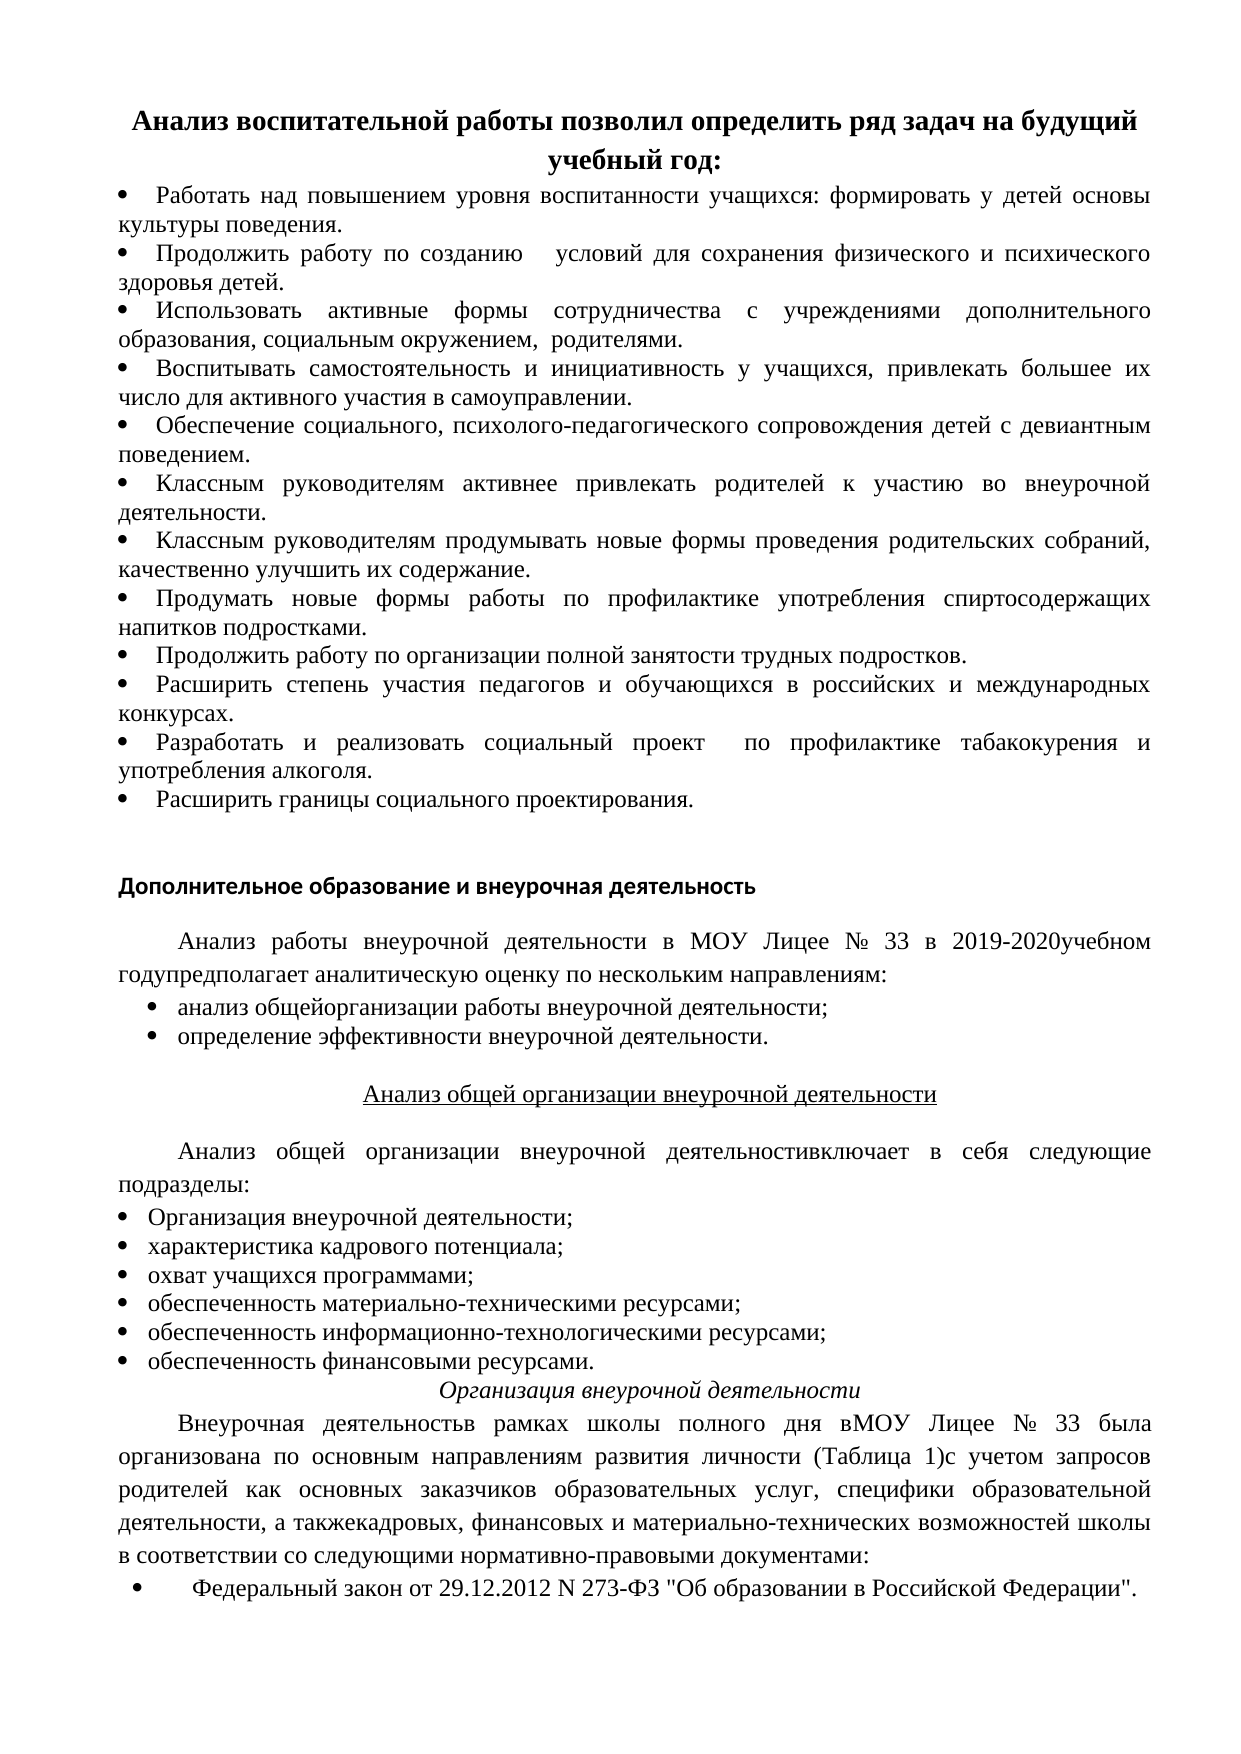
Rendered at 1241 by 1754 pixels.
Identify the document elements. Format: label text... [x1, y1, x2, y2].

text Анализ воспитательной работы позволил определить ряд задач на будущий учебный год: [118, 103, 1152, 176]
list Продолжить работу по созданию условий для сохранения физического и психического здоровья детей. [118, 238, 1152, 296]
list Обеспечение социального, психолого-педагогического сопровождения детей с девиантным поведением. [118, 411, 1152, 468]
list обеспеченность материально-техническими ресурсами; [118, 1288, 1181, 1317]
list Использовать активные формы сотрудничества с учреждениями дополнительного образования, социальным окружением, родителями. [118, 296, 1152, 353]
text Анализ общей организации внеурочной деятельностивключает в себя следующие подразделы: [118, 1136, 1152, 1198]
list Расширить границы социального проектирования. [118, 784, 1152, 813]
list Разработать и реализовать социальный проект по профилактике табакокурения и употребления алкоголя. [118, 727, 1152, 784]
list Организация внеурочной деятельности; [118, 1202, 1181, 1231]
list Расширить степень участия педагогов и обучающихся в российских и международных конкурсах. [118, 669, 1152, 727]
text Дополнительное образование и внеурочная деятельность [118, 871, 1152, 901]
list определение эффективности внеурочной деятельности. [118, 1021, 1152, 1050]
list Классным руководителям активнее привлекать родителей к участию во внеурочной деятельности. [118, 468, 1152, 526]
list Воспитывать самостоятельность и инициативность у учащихся, привлекать большее их число для активного участия в самоуправлении. [118, 353, 1152, 411]
list Федеральный закон от 29.12.2012 N 273-ФЗ "Об образовании в Российской Федерации". [133, 1573, 1152, 1602]
list Продолжить работу по организации полной занятости трудных подростков. [118, 641, 1152, 669]
list Анализ общей организации внеурочной деятельности [118, 1079, 1181, 1107]
text Анализ работы внеурочной деятельности в МОУ Лицее № 33 в 2019-2020учебном годупредполагает аналитическую оценку по нескольким направлениям: [118, 926, 1152, 988]
list характеристика кадрового потенциала; [118, 1231, 1181, 1260]
text Организация внеурочной деятельности [118, 1375, 1181, 1403]
list Продумать новые формы работы по профилактике употребления спиртосодержащих напитков подростками. [118, 583, 1152, 641]
list Классным руководителям продумывать новые формы проведения родительских собраний, качественно улучшить их содержание. [118, 526, 1152, 583]
list обеспеченность информационно-технологическими ресурсами; [118, 1317, 1181, 1346]
list анализ общейорганизации работы внеурочной деятельности; [148, 992, 1181, 1021]
list обеспеченность финансовыми ресурсами. [118, 1346, 1181, 1375]
list охват учащихся программами; [118, 1260, 1181, 1288]
list Работать над повышением уровня воспитанности учащихся: формировать у детей основы культуры поведения. [118, 181, 1152, 238]
text Внеурочная деятельностьв рамках школы полного дня вМОУ Лицее № 33 была организована по основным направлениям развития личности (Таблица 1)с учетом запросов родителей как основных заказчиков образовательных услуг, специфики образовательной деятельности, а такжекадровых, финансовых и материально-технических возможностей школы в соответствии со следующими нормативно-правовыми документами: [118, 1408, 1152, 1568]
